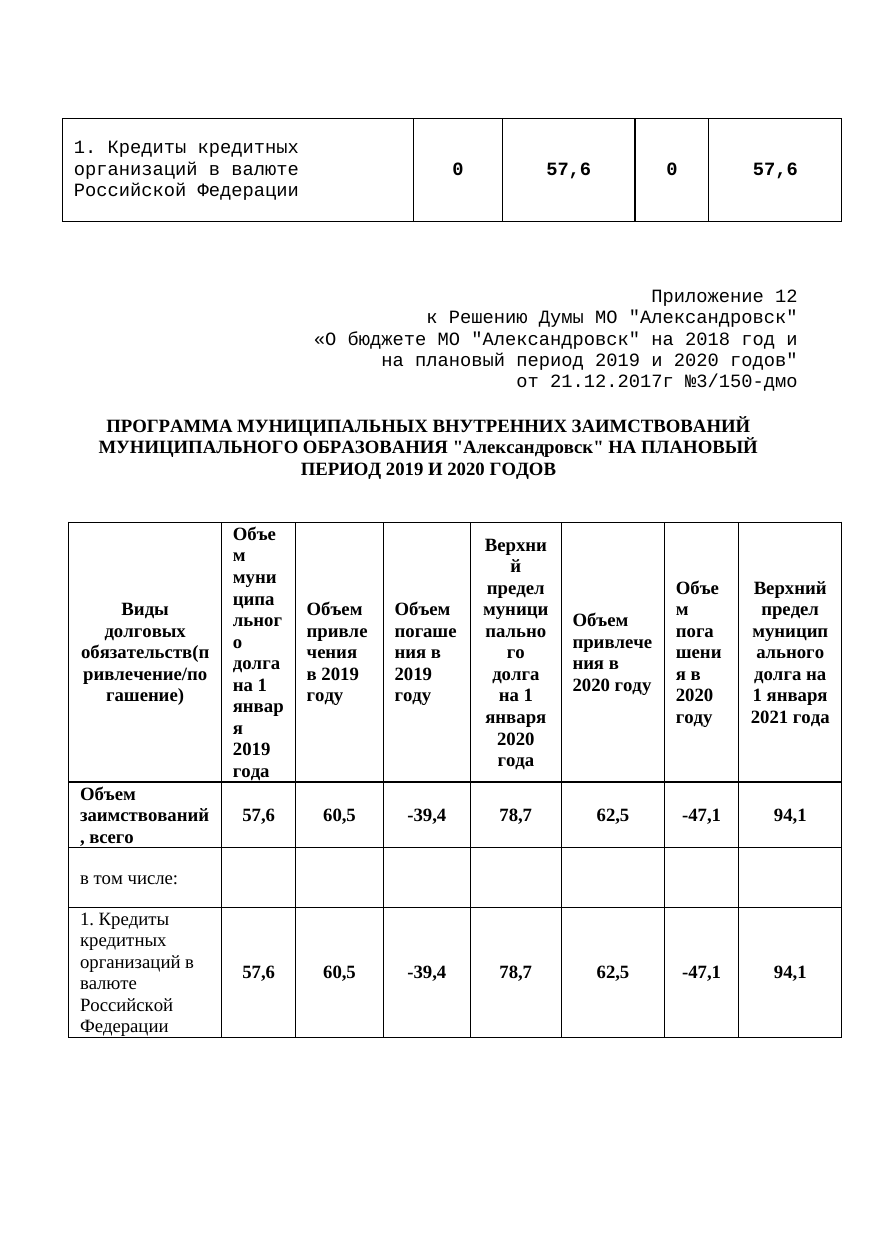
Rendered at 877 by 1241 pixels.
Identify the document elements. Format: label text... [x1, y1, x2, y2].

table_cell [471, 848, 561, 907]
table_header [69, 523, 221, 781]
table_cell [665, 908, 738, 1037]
text «О бюджете МО "Александровск" на 2018 год и [59, 329, 797, 351]
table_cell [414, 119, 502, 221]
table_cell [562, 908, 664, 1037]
text на плановый период 2019 и 2020 годов" [59, 351, 797, 372]
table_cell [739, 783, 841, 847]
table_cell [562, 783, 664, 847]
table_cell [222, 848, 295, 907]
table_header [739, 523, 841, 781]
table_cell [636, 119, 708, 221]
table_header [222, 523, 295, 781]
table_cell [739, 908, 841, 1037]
text от 21.12.2017г №3/150-дмо [59, 372, 797, 393]
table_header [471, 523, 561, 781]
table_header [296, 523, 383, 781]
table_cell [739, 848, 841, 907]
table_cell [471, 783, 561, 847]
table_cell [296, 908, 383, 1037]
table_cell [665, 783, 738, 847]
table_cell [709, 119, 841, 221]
text Приложение 12 [59, 287, 797, 308]
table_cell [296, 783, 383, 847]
text ПРОГРАММА МУНИЦИПАЛЬНЫХ ВНУТРЕННИХ ЗАИМСТВОВАНИЙ МУНИЦИПАЛЬНОГО ОБРАЗОВАНИЯ "Александровск" НА ПЛАНОВЫЙ ПЕРИОД 2019 И 2020 ГОДОВ [59, 414, 797, 479]
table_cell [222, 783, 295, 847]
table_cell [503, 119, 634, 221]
text к Решению Думы МО "Александровск" [59, 308, 797, 329]
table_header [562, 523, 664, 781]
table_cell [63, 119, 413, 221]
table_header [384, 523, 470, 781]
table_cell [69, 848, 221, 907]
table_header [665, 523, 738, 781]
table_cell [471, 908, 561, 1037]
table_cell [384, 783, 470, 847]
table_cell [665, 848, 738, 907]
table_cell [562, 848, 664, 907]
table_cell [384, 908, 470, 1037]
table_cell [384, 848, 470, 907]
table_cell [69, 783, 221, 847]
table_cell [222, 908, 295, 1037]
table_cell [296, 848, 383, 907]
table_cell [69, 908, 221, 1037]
